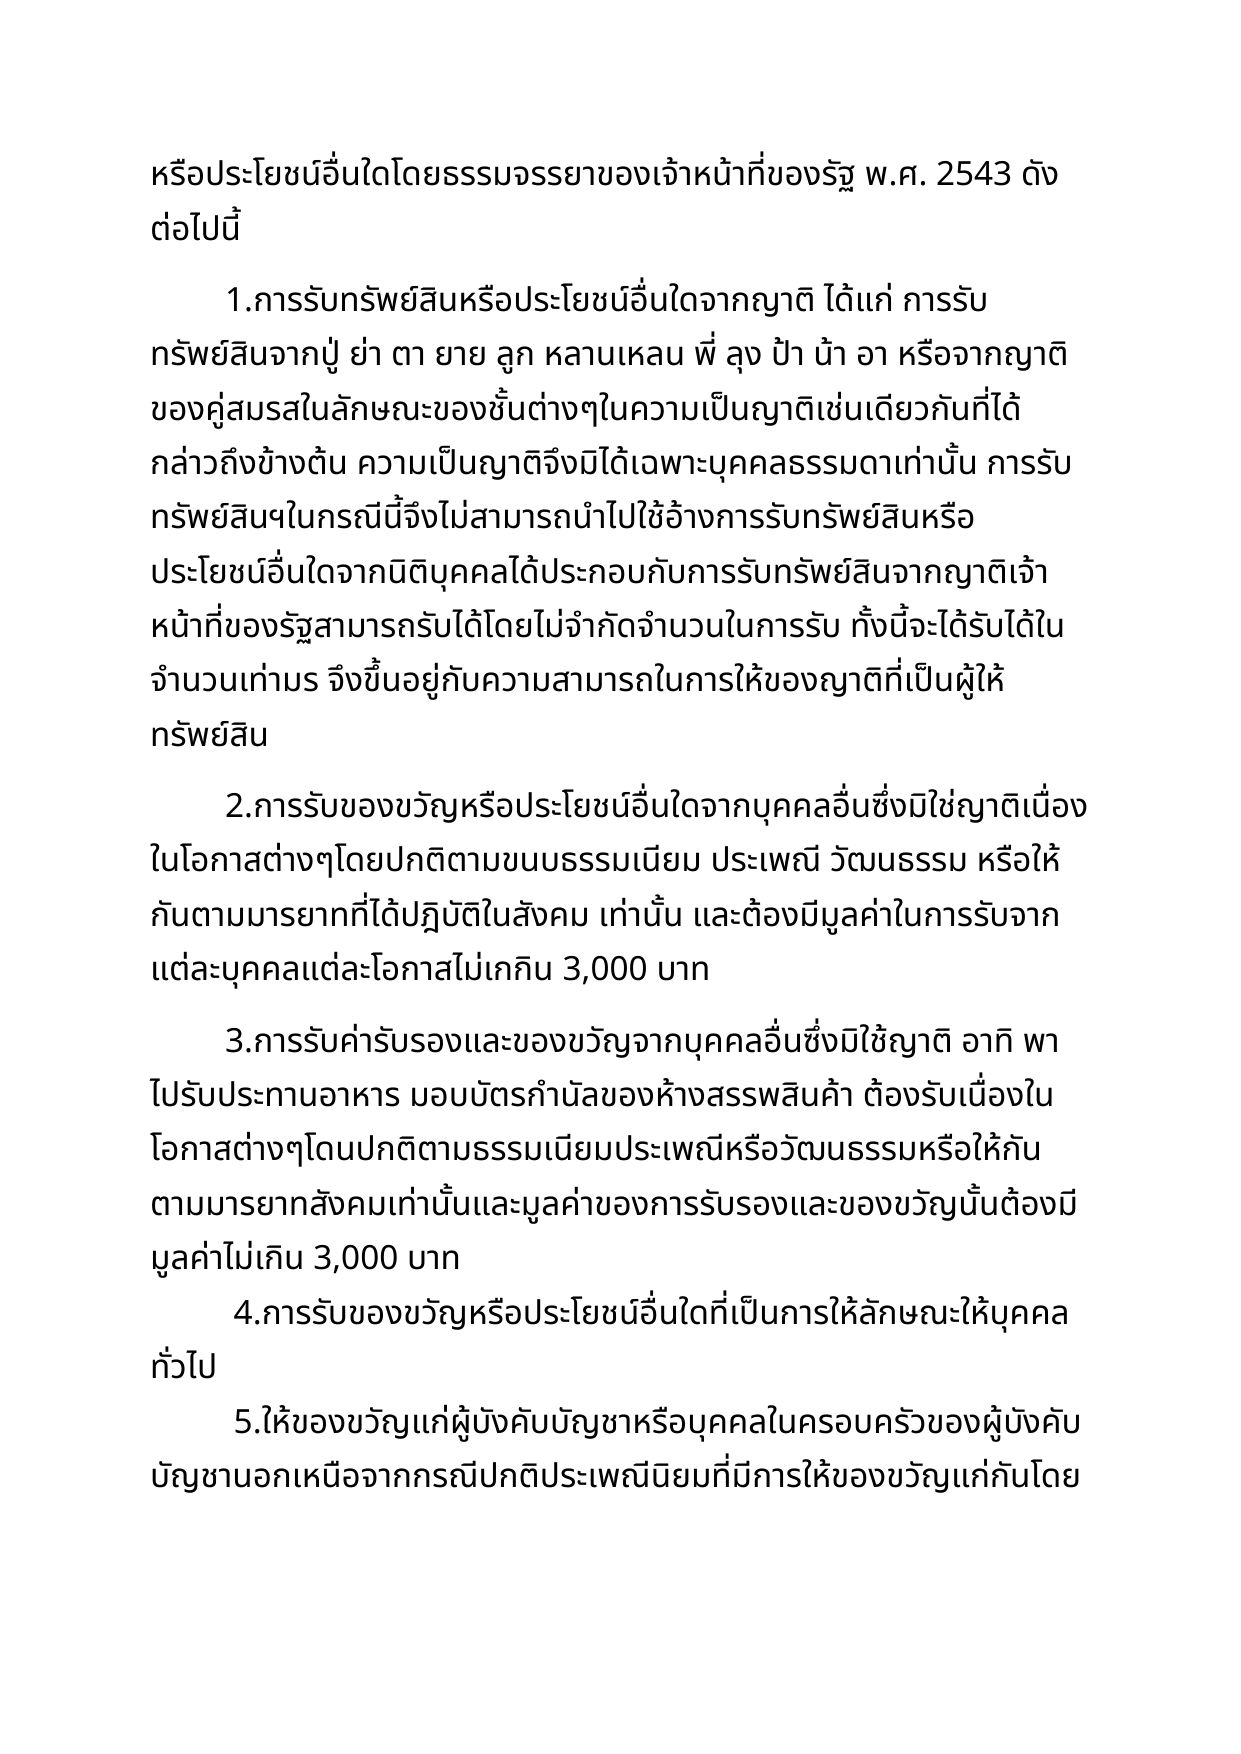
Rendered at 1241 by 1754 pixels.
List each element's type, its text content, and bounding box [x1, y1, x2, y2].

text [150, 1398, 1090, 1503]
text 1.การรับทรัพย์สินหรือประโยชน์อื่นใดจากญาติ ได้แก่ การรับทรัพย์สินจากปู่ ย่า ตา ยาย ลูก หลานเหลน พี่ ลุง ป้า น้า อา หรือจากญาติของคู่สมรสในลักษณะของชั้นต่างๆในความเป็นญาติเช่นเดียวกันที่ได้กล่าวถึงข้างต้น ความเป็นญาติจึงมิได้เฉพาะบุคคลธรรมดาเท่านั้น การรับทรัพย์สินฯในกรณีนี้จึงไม่สามารถนำไปใช้อ้างการรับทรัพย์สินหรือประโยชน์อื่นใดจากนิติบุคคลได้ประกอบกับการรับทรัพย์สินจากญาติเจ้าหน้าที่ของรัฐสามารถรับได้โดยไม่จำกัดจำนวนในการรับ ทั้งนี้จะได้รับได้ในจำนวนเท่ามร จึงขึ้นอยู่กับความสามารถในการให้ของญาติที่เป็นผู้ให้ทรัพย์สิน [150, 276, 1090, 761]
text 2.การรับของขวัญหรือประโยชน์อื่นใดจากบุคคลอื่นซึ่งมิใช่ญาติเนื่องในโอกาสต่างๆโดยปกติตามขนบธรรมเนียม ประเพณี วัฒนธรรม หรือให้กันตามมารยาทที่ได้ปฎิบัติในสังคม เท่านั้น และต้องมีมูลค่าในการรับจากแต่ละบุคคลแต่ละโอกาสไม่เกกิน 3,000 บาท [150, 782, 1090, 996]
text 4.การรับของขวัญหรือประโยชน์อื่นใดที่เป็นการให้ลักษณะให้บุคคลทั่วไป [150, 1289, 1090, 1394]
text 3.การรับค่ารับรองและของขวัญจากบุคคลอื่นซึ่งมิใช้ญาติ อาทิ พาไปรับประทานอาหาร มอบบัตรกำนัลของห้างสรรพสินค้า ต้องรับเนื่องในโอกาสต่างๆโดนปกติตามธรรมเนียมประเพณีหรือวัฒนธรรมหรือให้กันตามมารยาทสังคมเท่านั้นและมูลค่าของการรับรองและของขวัญนั้นต้องมีมูลค่าไม่เกิน 3,000 บาท [150, 1016, 1090, 1285]
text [150, 150, 1090, 255]
